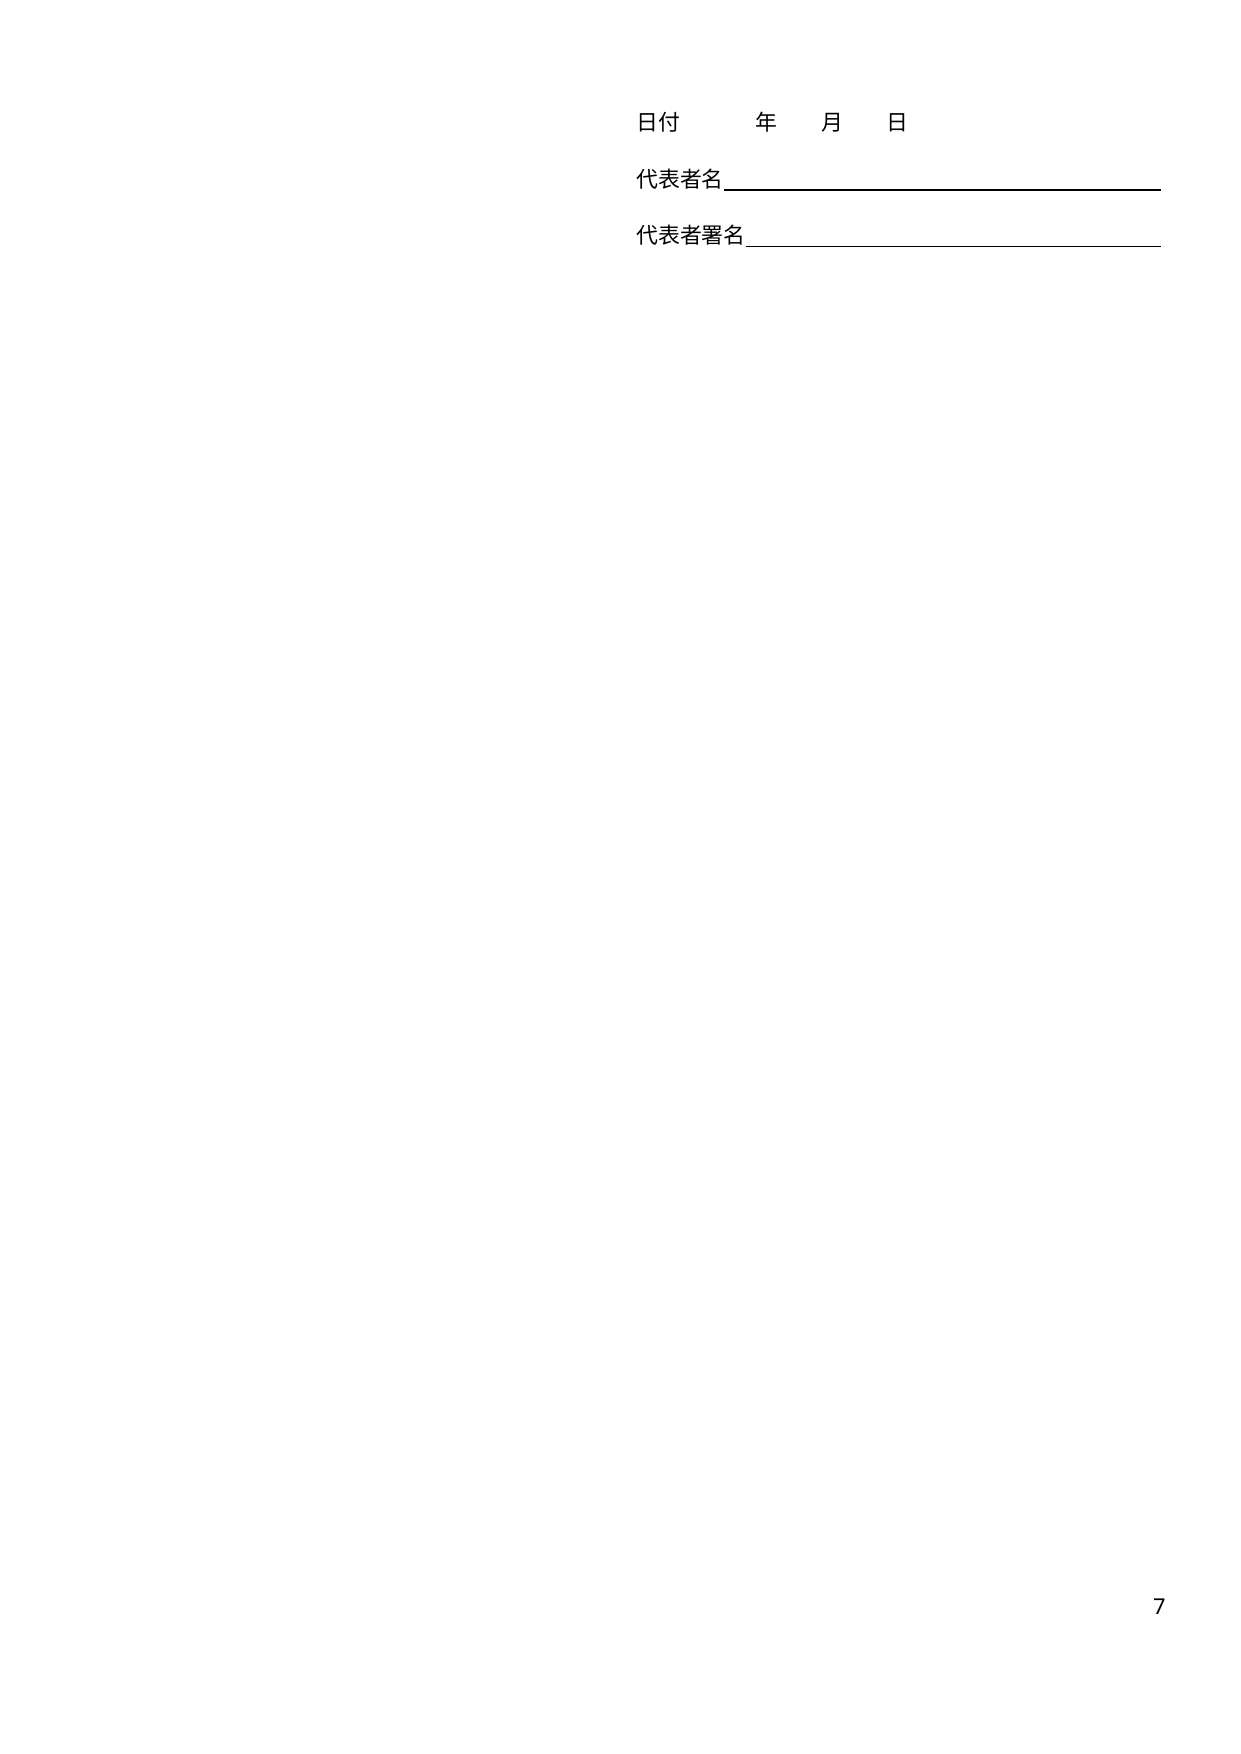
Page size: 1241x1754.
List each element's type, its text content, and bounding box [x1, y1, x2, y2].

text 日付 年 月 日 [636, 105, 1165, 137]
text 代表者署名 [636, 218, 1165, 250]
text 代表者名 [636, 162, 1165, 193]
